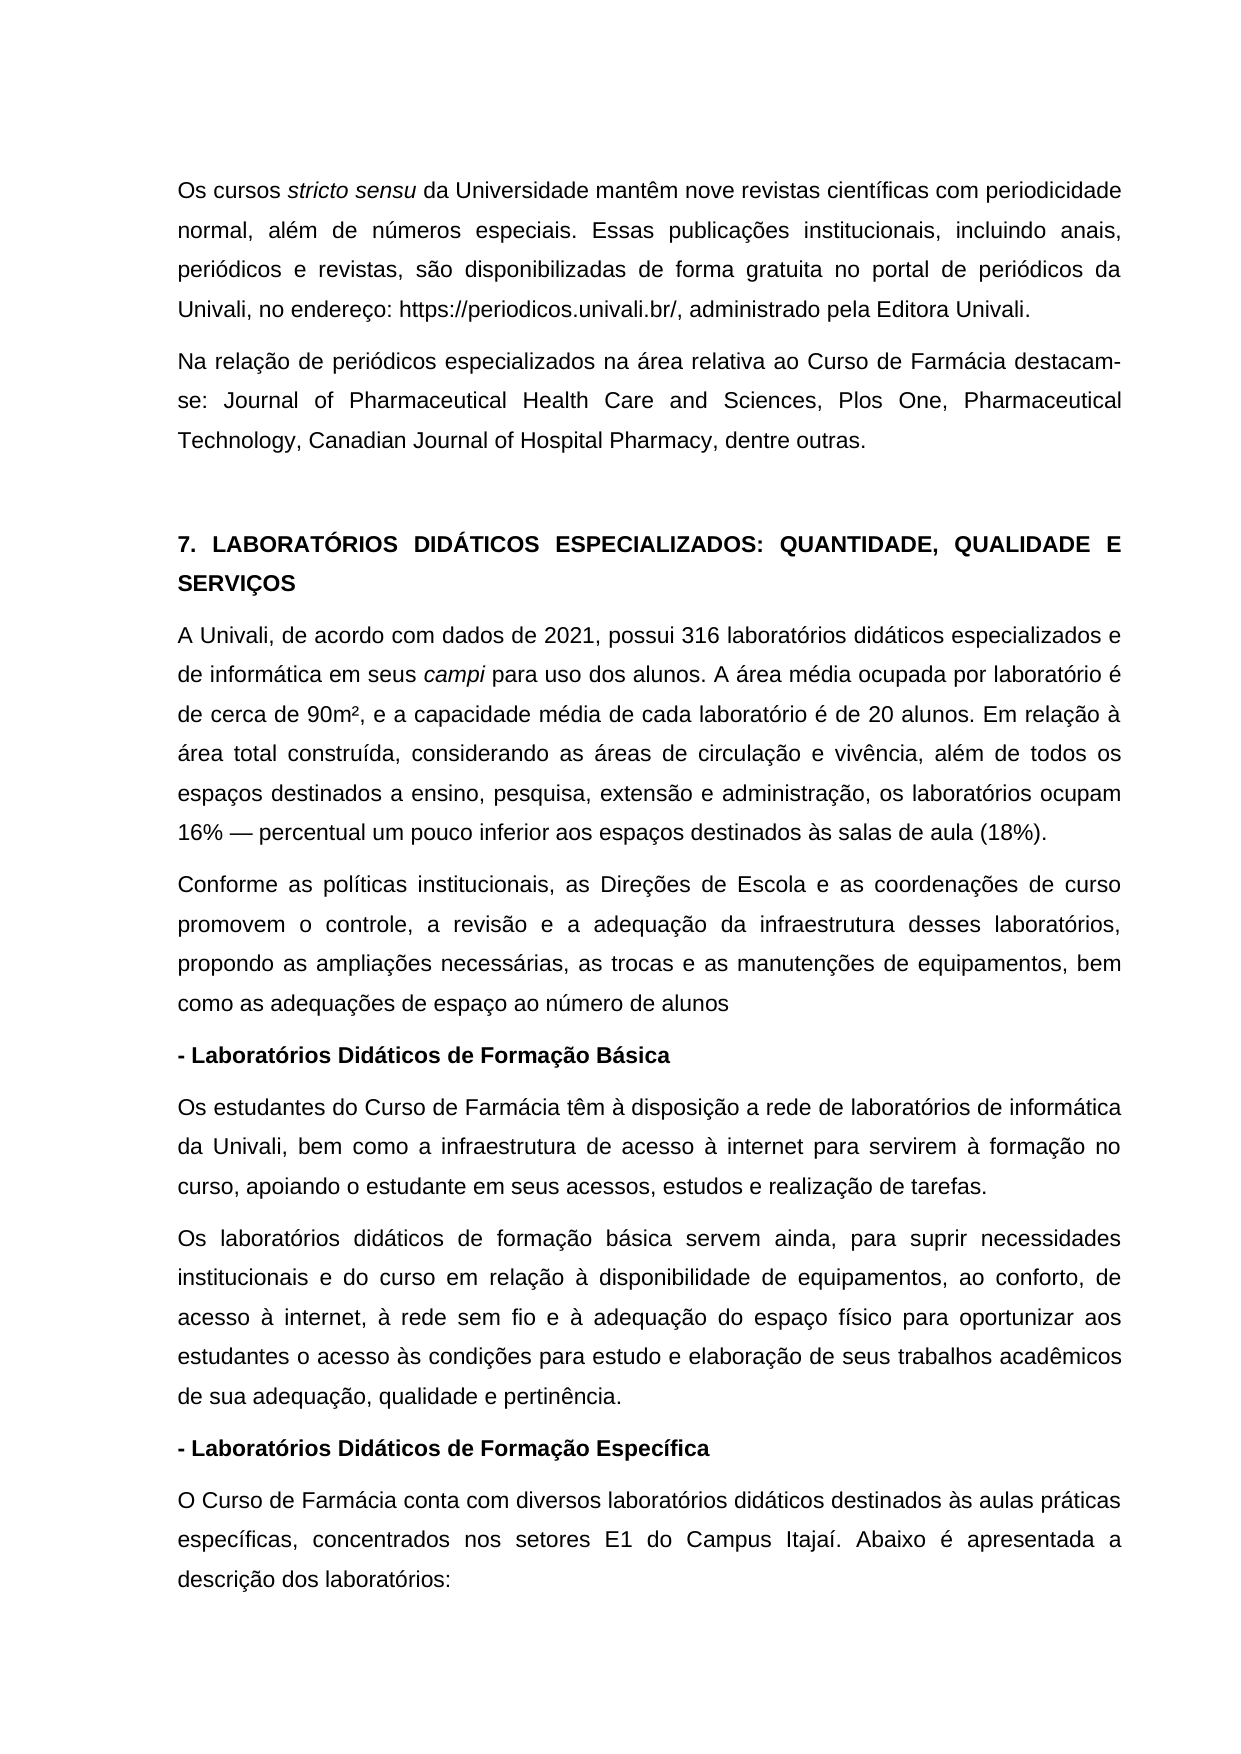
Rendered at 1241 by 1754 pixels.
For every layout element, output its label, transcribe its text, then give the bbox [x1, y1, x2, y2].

text Os laboratórios didáticos de formação básica servem ainda, para suprir necessidades institucionais e do curso em relação à disponibilidade de equipamentos, ao conforto, de acesso à internet, à rede sem fio e à adequação do espaço físico para oportunizar aos estudantes o acesso às condições para estudo e elaboração de seus trabalhos acadêmicos de sua adequação, qualidade e pertinência. [177, 1225, 1122, 1409]
text Na relação de periódicos especializados na área relativa ao Curso de Farmácia destacam-se: Journal of Pharmaceutical Health Care and Sciences, Plos One, Pharmaceutical Technology, Canadian Journal of Hospital Pharmacy, dentre outras. [177, 348, 1122, 453]
text - Laboratórios Didáticos de Formação Básica [177, 1042, 1122, 1068]
text O Curso de Farmácia conta com diversos laboratórios didáticos destinados às aulas práticas específicas, concentrados nos setores E1 do Campus Itajaí. Abaixo é apresentada a descrição dos laboratórios: [177, 1487, 1122, 1592]
text Os cursos stricto sensu da Universidade mantêm nove revistas científicas com periodicidade normal, além de números especiais. Essas publicações institucionais, incluindo anais, periódicos e revistas, são disponibilizadas de forma gratuita no portal de periódicos da Univali, no endereço: https://periodicos.univali.br/, administrado pela Editora Univali. [177, 177, 1122, 322]
text Os estudantes do Curso de Farmácia têm à disposição a rede de laboratórios de informática da Univali, bem como a infraestrutura de acesso à internet para servirem à formação no curso, apoiando o estudante em seus acessos, estudos e realização de tarefas. [177, 1094, 1122, 1199]
text 7. LABORATÓRIOS DIDÁTICOS ESPECIALIZADOS: QUANTIDADE, QUALIDADE E SERVIÇOS [177, 531, 1122, 596]
text Conforme as políticas institucionais, as Direções de Escola e as coordenações de curso promovem o controle, a revisão e a adequação da infraestrutura desses laboratórios, propondo as ampliações necessárias, as trocas e as manutenções de equipamentos, bem como as adequações de espaço ao número de alunos [177, 871, 1122, 1016]
text - Laboratórios Didáticos de Formação Específica [177, 1434, 1122, 1461]
text A Univali, de acordo com dados de 2021, possui 316 laboratórios didáticos especializados e de informática em seus campi para uso dos alunos. A área média ocupada por laboratório é de cerca de 90m², e a capacidade média de cada laboratório é de 20 alunos. Em relação à área total construída, considerando as áreas de circulação e vivência, além de todos os espaços destinados a ensino, pesquisa, extensão e administração, os laboratórios ocupam 16% — percentual um pouco inferior aos espaços destinados às salas de aula (18%). [177, 622, 1122, 846]
